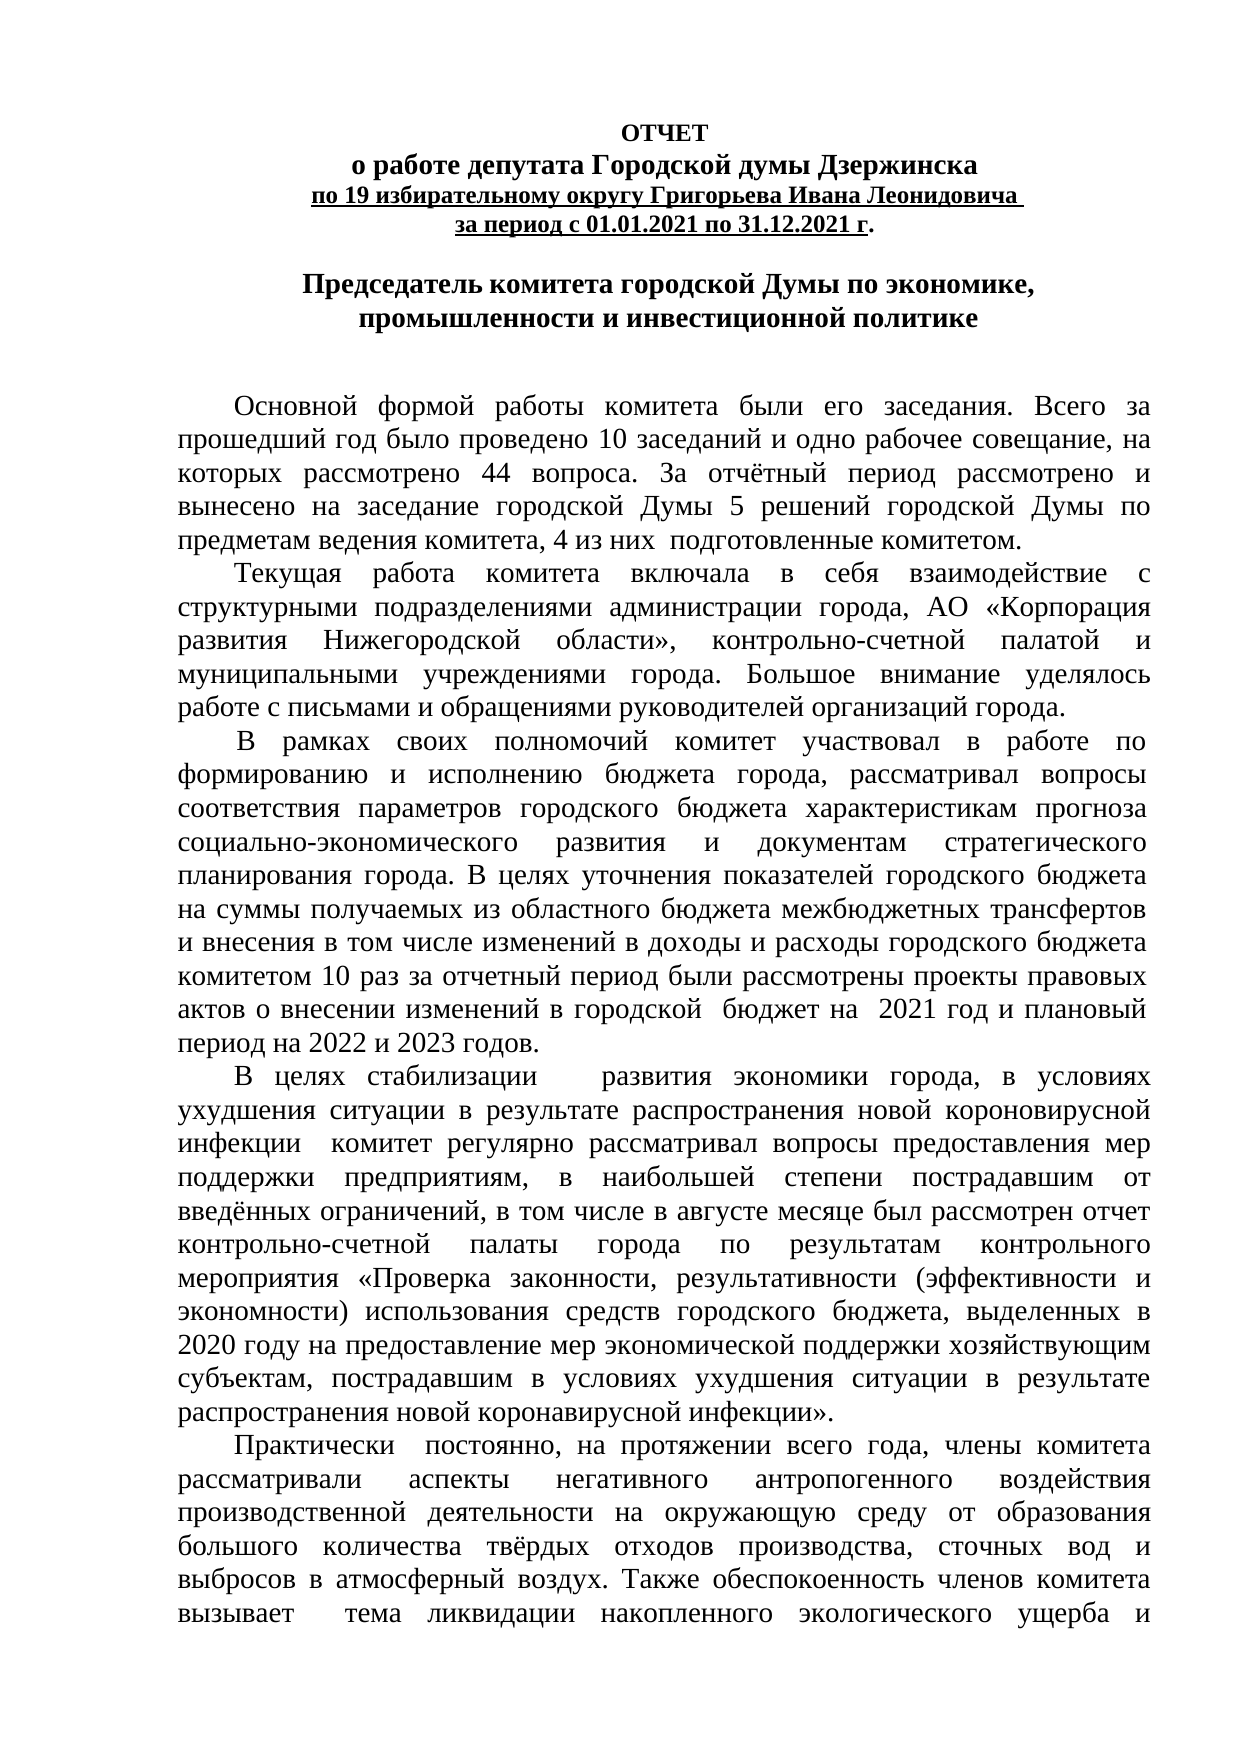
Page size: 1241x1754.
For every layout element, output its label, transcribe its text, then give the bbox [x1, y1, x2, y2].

text за период с 01.01.2021 по 31.12.2021 г. [177, 209, 1152, 238]
text В целях стабилизации развития экономики города, в условиях ухудшения ситуации в результате распространения новой короновирусной инфекции комитет регулярно рассматривал вопросы предоставления мер поддержки предприятиям, в наибольшей степени пострадавшим от введённых ограничений, в том числе в августе месяце был рассмотрен отчет контрольно-счетной палаты города по результатам контрольного мероприятия «Проверка законности, результативности (эффективности и экономности) использования средств городского бюджета, выделенных в 2020 году на предоставление мер экономической поддержки хозяйствующим субъектам, пострадавшим в условиях ухудшения ситуации в результате распространения новой коронавирусной инфекции». [177, 1058, 1152, 1427]
text Текущая работа комитета включала в себя взаимодействие с структурными подразделениями администрации города, АО «Корпорация развития Нижегородской области», контрольно-счетной палатой и муниципальными учреждениями города. Большое внимание уделялось работе с письмами и обращениями руководителей организаций города. [177, 555, 1152, 723]
text о работе депутата Городской думы Дзержинска [177, 147, 1152, 180]
text по 19 избирательному округу Григорьева Ивана Леонидовича [177, 180, 1152, 209]
text промышленности и инвестиционной политике [177, 300, 1160, 334]
text Председатель комитета городской Думы по экономике, [177, 267, 1160, 300]
text Основной формой работы комитета были его заседания. Всего за прошедший год было проведено 10 заседаний и одно рабочее совещание, на которых рассмотрено 44 вопроса. За отчётный период рассмотрено и вынесено на заседание городской Думы 5 решений городской Думы по предметам ведения комитета, 4 из них подготовленные комитетом. [177, 388, 1152, 555]
text В рамках своих полномочий комитет участвовал в работе по формированию и исполнению бюджета города, рассматривал вопросы соответствия параметров городского бюджета характеристикам прогноза социально-экономического развития и документам стратегического планирования города. В целях уточнения показателей городского бюджета на суммы получаемых из областного бюджета межбюджетных трансфертов и внесения в том числе изменений в доходы и расходы городского бюджета комитетом 10 раз за отчетный период были рассмотрены проекты правовых актов о внесении изменений в городской бюджет на 2021 год и плановый период на 2022 и 2023 годов. [177, 723, 1147, 1058]
text ОТЧЕТ [177, 118, 1152, 147]
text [177, 1427, 1152, 1629]
